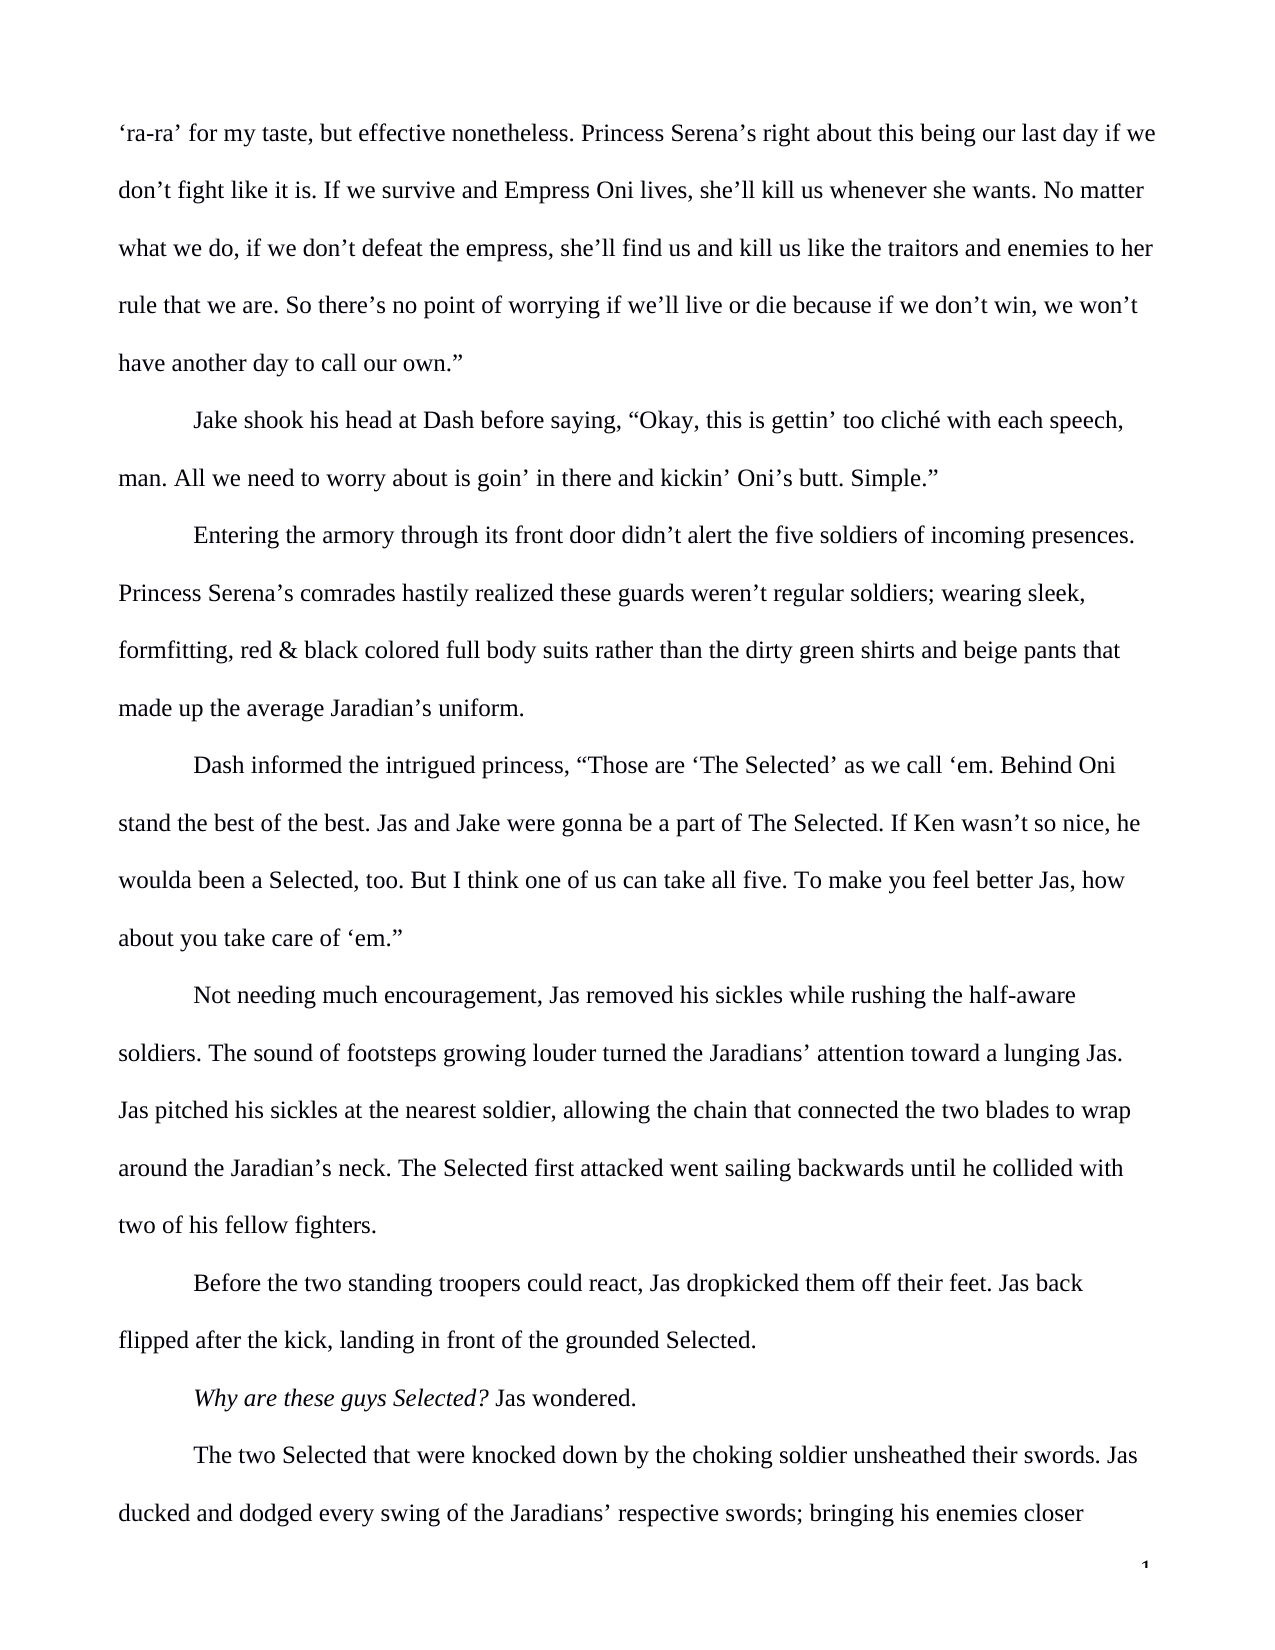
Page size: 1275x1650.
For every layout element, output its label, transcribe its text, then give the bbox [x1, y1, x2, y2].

text Dash informed the intrigued princess, “Those are ‘The Selected’ as we call ‘em. Behind Oni stand the best of the best. Jas and Jake were gonna be a part of The Selected. If Ken wasn’t so nice, he woulda been a Selected, too. But I think one of us can take all five. To make you feel better Jas, how about you take care of ‘em.” [118, 751, 1157, 952]
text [118, 1441, 1157, 1527]
text Jake shook his head at Dash before saying, “Okay, this is gettin’ too cliché with each speech, man. All we need to worry about is goin’ in there and kickin’ Oni’s butt. Simple.” [118, 406, 1157, 492]
text Not needing much encouragement, Jas removed his sickles while rushing the half-aware soldiers. The sound of footsteps growing louder turned the Jaradians’ attention toward a lunging Jas. Jas pitched his sickles at the nearest soldier, allowing the chain that connected the two blades to wrap around the Jaradian’s neck. The Selected first attacked went sailing backwards until he collided with two of his fellow fighters. [118, 981, 1157, 1239]
text Why are these guys Selected? Jas wondered. [118, 1383, 1157, 1412]
text Before the two standing troopers could react, Jas dropkicked them off their feet. Jas back flipped after the kick, landing in front of the grounded Selected. [118, 1268, 1157, 1354]
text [118, 118, 1157, 377]
text Entering the armory through its front door didn’t alert the five soldiers of incoming presences. Princess Serena’s comrades hastily realized these guards weren’t regular soldiers; wearing sleek, formfitting, red & black colored full body suits rather than the dirty green shirts and beige pants that made up the average Jaradian’s uniform. [118, 521, 1157, 722]
